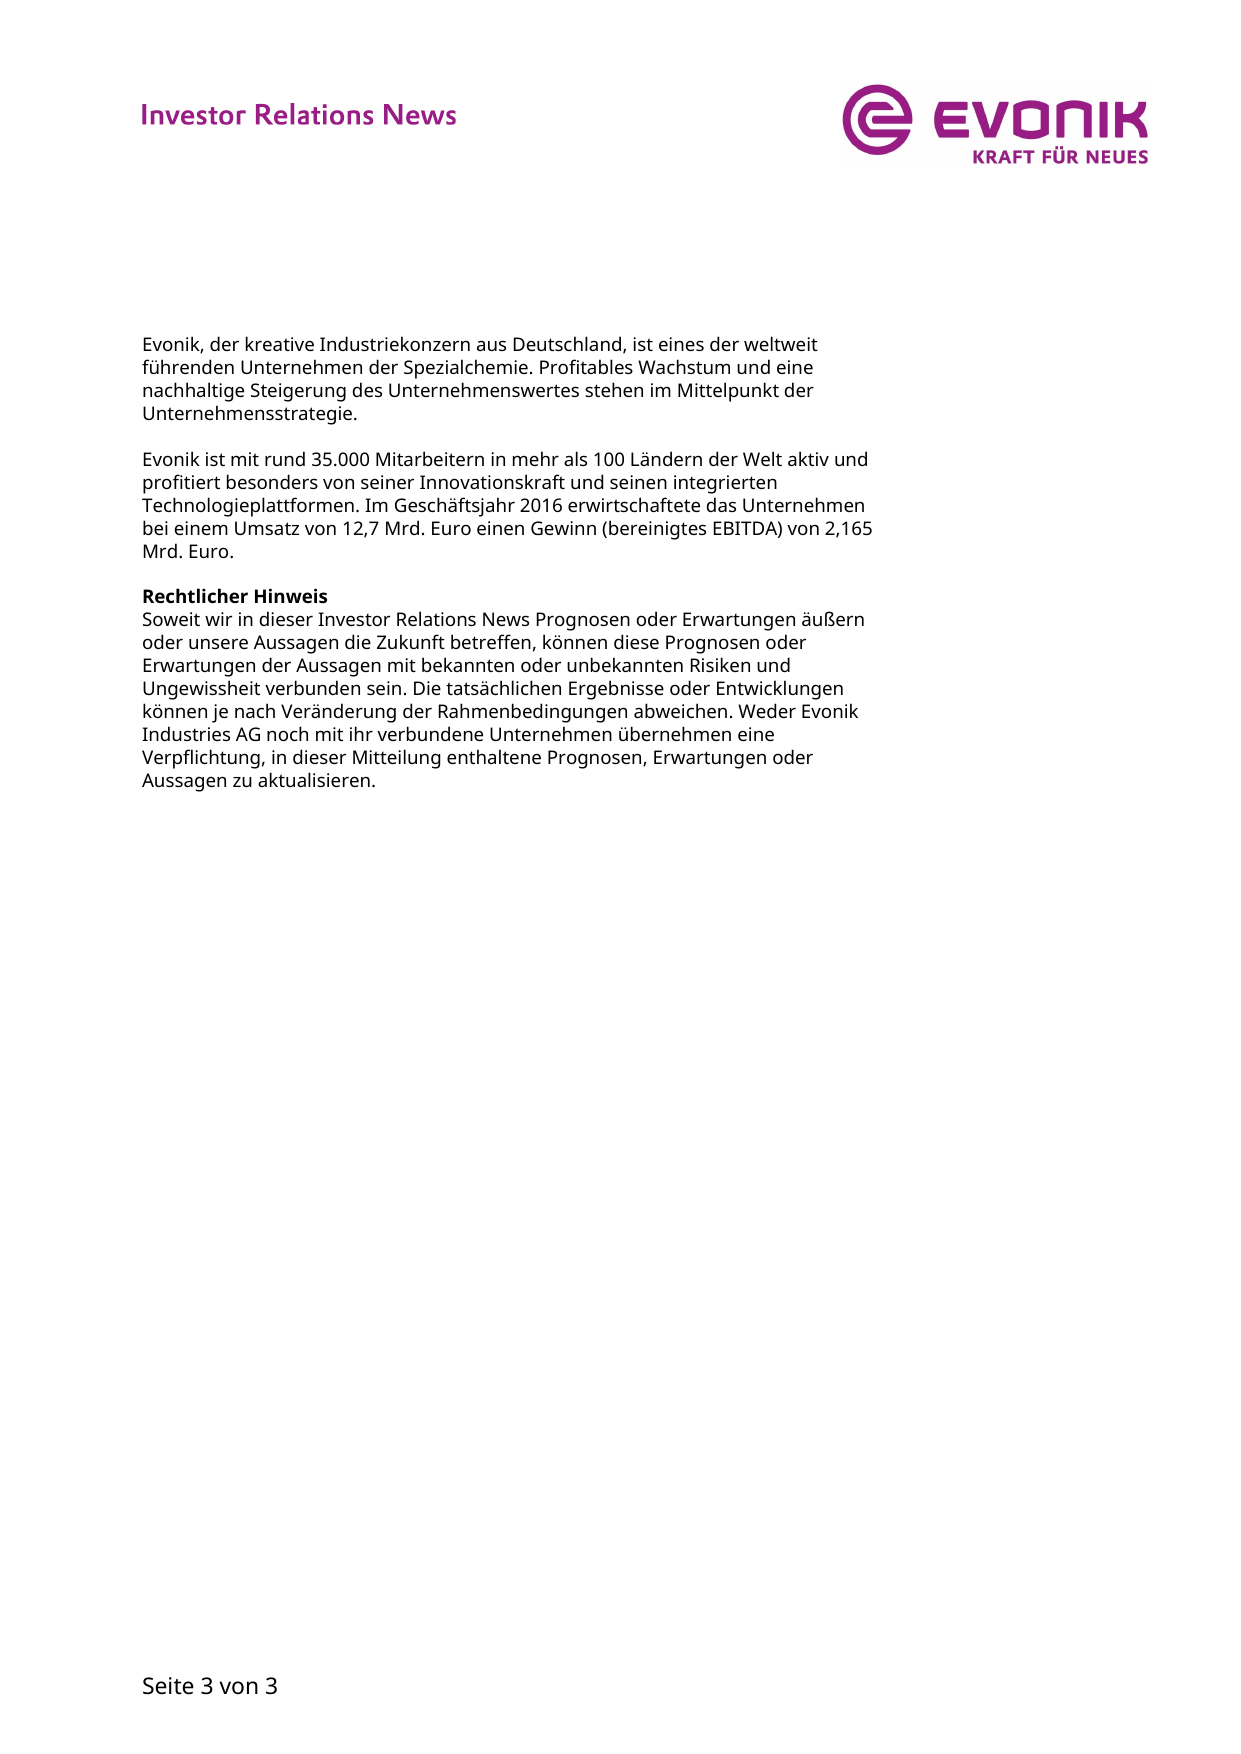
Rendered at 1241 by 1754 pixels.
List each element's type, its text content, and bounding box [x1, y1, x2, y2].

text Evonik ist mit rund 35.000 Mitarbeitern in mehr als 100 Ländern der Welt aktiv und profitiert besonders von seiner Innovationskraft und seinen integrierten Technologieplattformen. Im Geschäftsjahr 2016 erwirtschaftete das Unternehmen bei einem Umsatz von 12,7 Mrd. Euro einen Gewinn (bereinigtes EBITDA) von 2,165 Mrd. Euro. [142, 448, 886, 563]
text Evonik, der kreative Industriekonzern aus Deutschland, ist eines der weltweit führenden Unternehmen der Spezialchemie. Profitables Wachstum und eine nachhaltige Steigerung des Unternehmenswertes stehen im Mittelpunkt der Unternehmensstrategie. [142, 333, 886, 425]
picture [841, 82, 1149, 165]
text Rechtlicher Hinweis [142, 586, 886, 608]
text Soweit wir in dieser Investor Relations News Prognosen oder Erwartungen äußern oder unsere Aussagen die Zukunft betreffen, können diese Prognosen oder Erwartungen der Aussagen mit bekannten oder unbekannten Risiken und Ungewissheit verbunden sein. Die tatsächlichen Ergebnisse oder Entwicklungen können je nach Veränderung der Rahmenbedingungen abweichen. Weder Evonik Industries AG noch mit ihr verbundene Unternehmen übernehmen eine Verpflichtung, in dieser Mitteilung enthaltene Prognosen, Erwartungen oder Aussagen zu aktualisieren. [142, 608, 886, 792]
picture [142, 103, 456, 125]
